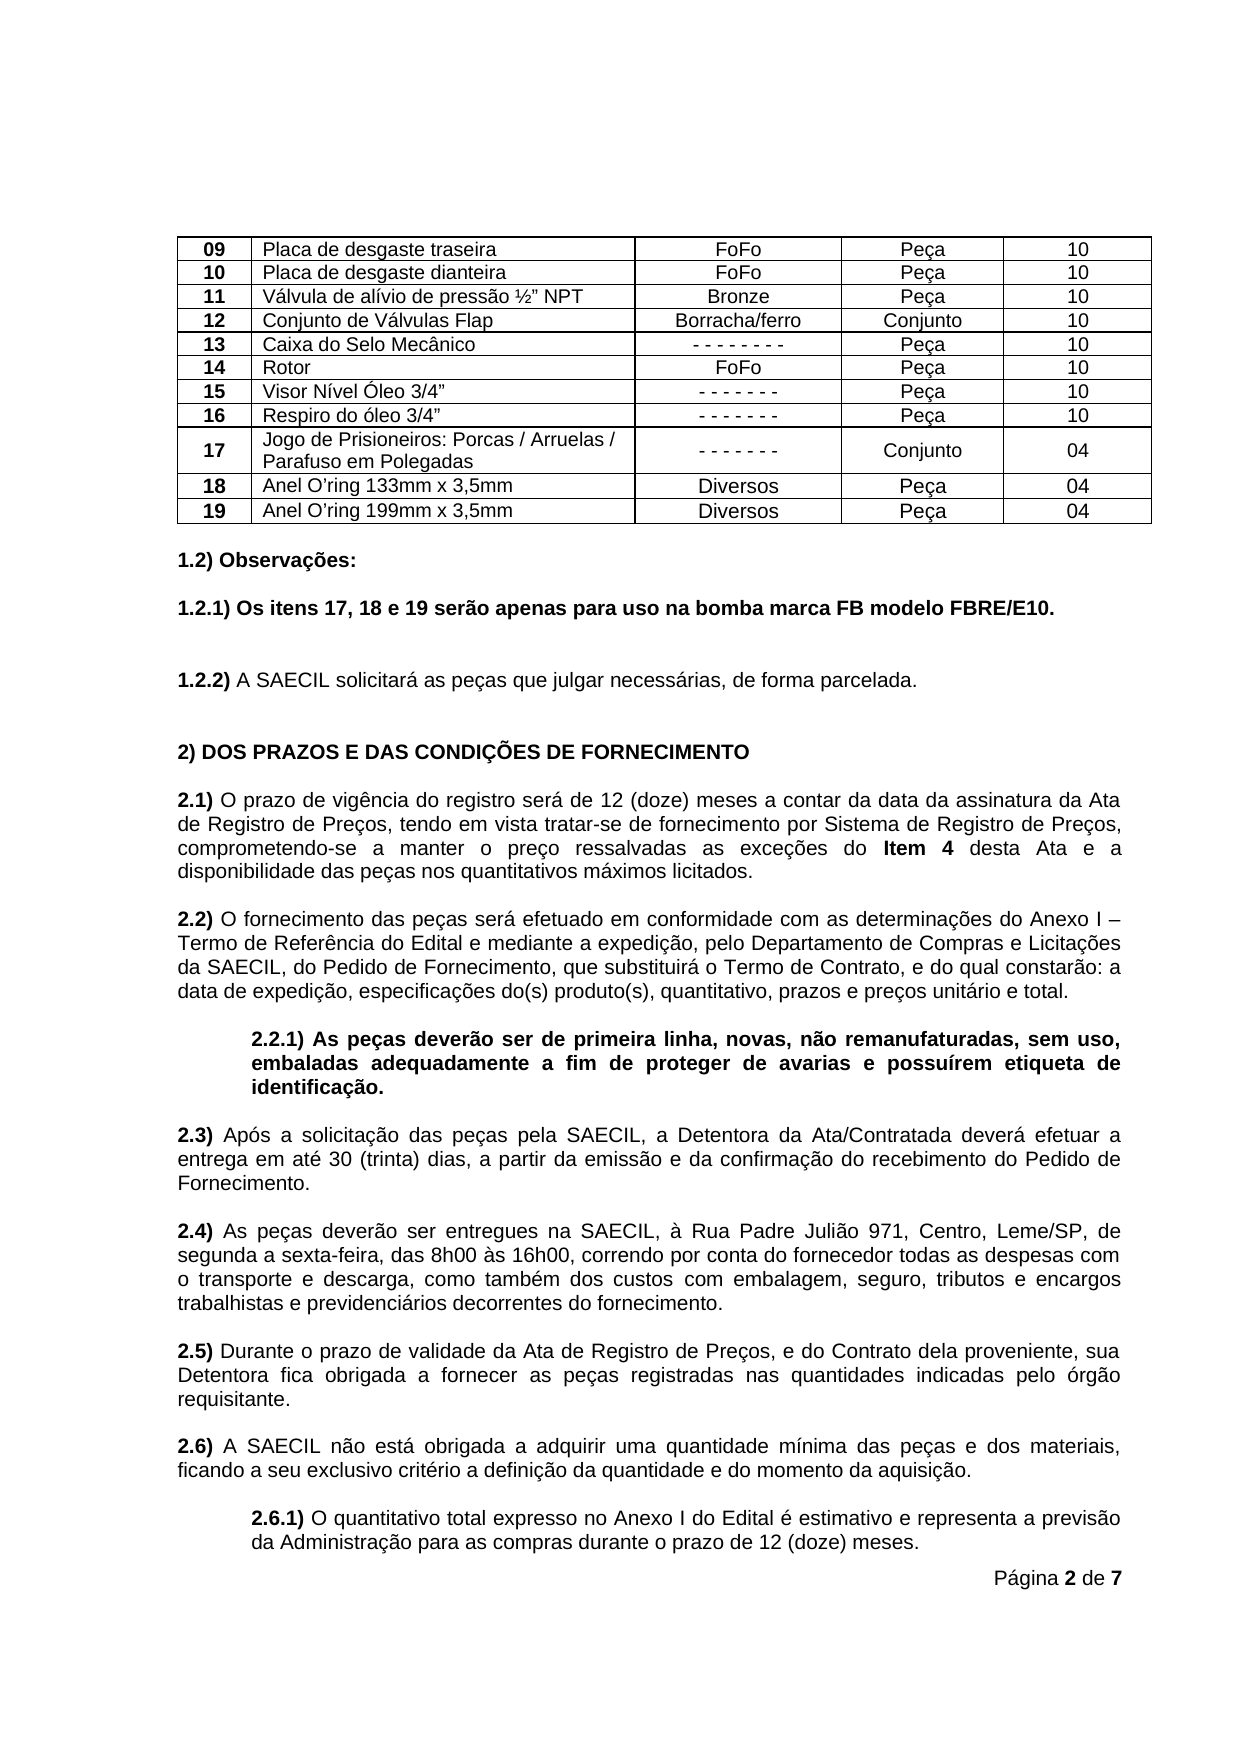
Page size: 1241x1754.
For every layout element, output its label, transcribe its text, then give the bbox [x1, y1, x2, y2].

table_cell Rotor [252, 356, 634, 379]
text 2.6) A SAECIL não está obrigada a adquirir uma quantidade mínima das peças e dos materiais, ficando a seu exclusivo critério a definição da quantidade e do momento da aquisição. [177, 1434, 1122, 1482]
table_cell 14 [178, 356, 251, 379]
table_cell 12 [178, 309, 251, 331]
table_cell Placa de desgaste traseira [252, 238, 634, 260]
table_cell 17 [178, 428, 251, 473]
table_cell - - - - - - - [636, 428, 841, 473]
text 2.1) O prazo de vigência do registro será de 12 (doze) meses a contar da data da assinatura da Ata de Registro de Preços, tendo em vista tratar-se de fornecimento por Sistema de Registro de Preços, comprometendo-se a manter o preço ressalvadas as exceções do Item 4 desta Ata e a disponibilidade das peças nos quantitativos máximos licitados. [177, 787, 1122, 883]
table_cell 10 [1004, 261, 1151, 284]
table_cell Peça [842, 380, 1003, 403]
table_cell Peça [842, 356, 1003, 379]
table_cell 11 [178, 285, 251, 308]
text 2.4) As peças deverão ser entregues na SAECIL, à Rua Padre Julião 971, Centro, Leme/SP, de segunda a sexta-feira, das 8h00 às 16h00, correndo por conta do fornecedor todas as despesas com o transporte e descarga, como também dos custos com embalagem, seguro, tributos e encargos trabalhistas e previdenciários decorrentes do fornecimento. [177, 1219, 1122, 1314]
table_cell 10 [1004, 285, 1151, 308]
table_cell FoFo [636, 238, 841, 260]
table_cell Conjunto [842, 309, 1003, 331]
text 2.2) O fornecimento das peças será efetuado em conformidade com as determinações do Anexo I – Termo de Referência do Edital e mediante a expedição, pelo Departamento de Compras e Licitações da SAECIL, do Pedido de Fornecimento, que substituirá o Termo de Contrato, e do qual constarão: a data de expedição, especificações do(s) produto(s), quantitativo, prazos e preços unitário e total. [177, 907, 1122, 1003]
table_cell Conjunto [842, 428, 1003, 473]
table_cell - - - - - - - - [636, 333, 841, 355]
table_cell FoFo [636, 261, 841, 284]
table_cell Anel O’ring 133mm x 3,5mm [252, 474, 634, 498]
table_cell Visor Nível Óleo 3/4” [252, 380, 634, 403]
table_cell Peça [842, 333, 1003, 355]
table_cell 18 [178, 474, 251, 498]
table_cell Respiro do óleo 3/4” [252, 404, 634, 426]
table_cell Peça [842, 474, 1003, 498]
table_cell Borracha/ferro [636, 309, 841, 331]
table_cell 10 [178, 261, 251, 284]
table_cell Jogo de Prisioneiros: Porcas / Arruelas / Parafuso em Polegadas [252, 428, 634, 473]
table_cell Anel O’ring 199mm x 3,5mm [252, 499, 634, 523]
table_cell Peça [842, 261, 1003, 284]
table_cell 04 [1004, 499, 1151, 523]
table_cell 10 [1004, 309, 1151, 331]
text 1.2.2) A SAECIL solicitará as peças que julgar necessárias, de forma parcelada. [177, 668, 1122, 692]
table_cell Válvula de alívio de pressão ½” NPT [252, 285, 634, 308]
table_cell 10 [1004, 333, 1151, 355]
table_cell Caixa do Selo Mecânico [252, 333, 634, 355]
table_cell Peça [842, 404, 1003, 426]
table_cell 13 [178, 333, 251, 355]
table_cell - - - - - - - [636, 404, 841, 426]
table_cell 04 [1004, 428, 1151, 473]
table_cell FoFo [636, 356, 841, 379]
text 1.2.1) Os itens 17, 18 e 19 serão apenas para uso na bomba marca FB modelo FBRE/E10. [177, 596, 1122, 620]
table_cell Peça [842, 499, 1003, 523]
table_cell 10 [1004, 404, 1151, 426]
table_cell 16 [178, 404, 251, 426]
table_cell Bronze [636, 285, 841, 308]
table_cell 10 [1004, 356, 1151, 379]
table_cell 19 [178, 499, 251, 523]
table_cell 15 [178, 380, 251, 403]
text 2.3) Após a solicitação das peças pela SAECIL, a Detentora da Ata/Contratada deverá efetuar a entrega em até 30 (trinta) dias, a partir da emissão e da confirmação do recebimento do Pedido de Fornecimento. [177, 1123, 1122, 1195]
table_cell - - - - - - - [636, 380, 841, 403]
table_cell Conjunto de Válvulas Flap [252, 309, 634, 331]
table_cell Peça [842, 238, 1003, 260]
table_cell Placa de desgaste dianteira [252, 261, 634, 284]
text 2.5) Durante o prazo de validade da Ata de Registro de Preços, e do Contrato dela proveniente, sua Detentora fica obrigada a fornecer as peças registradas nas quantidades indicadas pelo órgão requisitante. [177, 1338, 1122, 1410]
text 2) DOS PRAZOS E DAS CONDIÇÕES DE FORNECIMENTO [177, 739, 1122, 763]
table_cell 09 [178, 238, 251, 260]
table_cell Diversos [636, 474, 841, 498]
text 2.6.1) O quantitativo total expresso no Anexo I do Edital é estimativo e representa a previsão da Administração para as compras durante o prazo de 12 (doze) meses. [251, 1506, 1122, 1554]
text 2.2.1) As peças deverão ser de primeira linha, novas, não remanufaturadas, sem uso, embaladas adequadamente a fim de proteger de avarias e possuírem etiqueta de identificação. [251, 1027, 1122, 1099]
text 1.2) Observações: [177, 548, 1122, 572]
table_cell Diversos [636, 499, 841, 523]
table_cell Peça [842, 285, 1003, 308]
table_cell 04 [1004, 474, 1151, 498]
table_cell 10 [1004, 380, 1151, 403]
table_cell 10 [1004, 238, 1151, 260]
